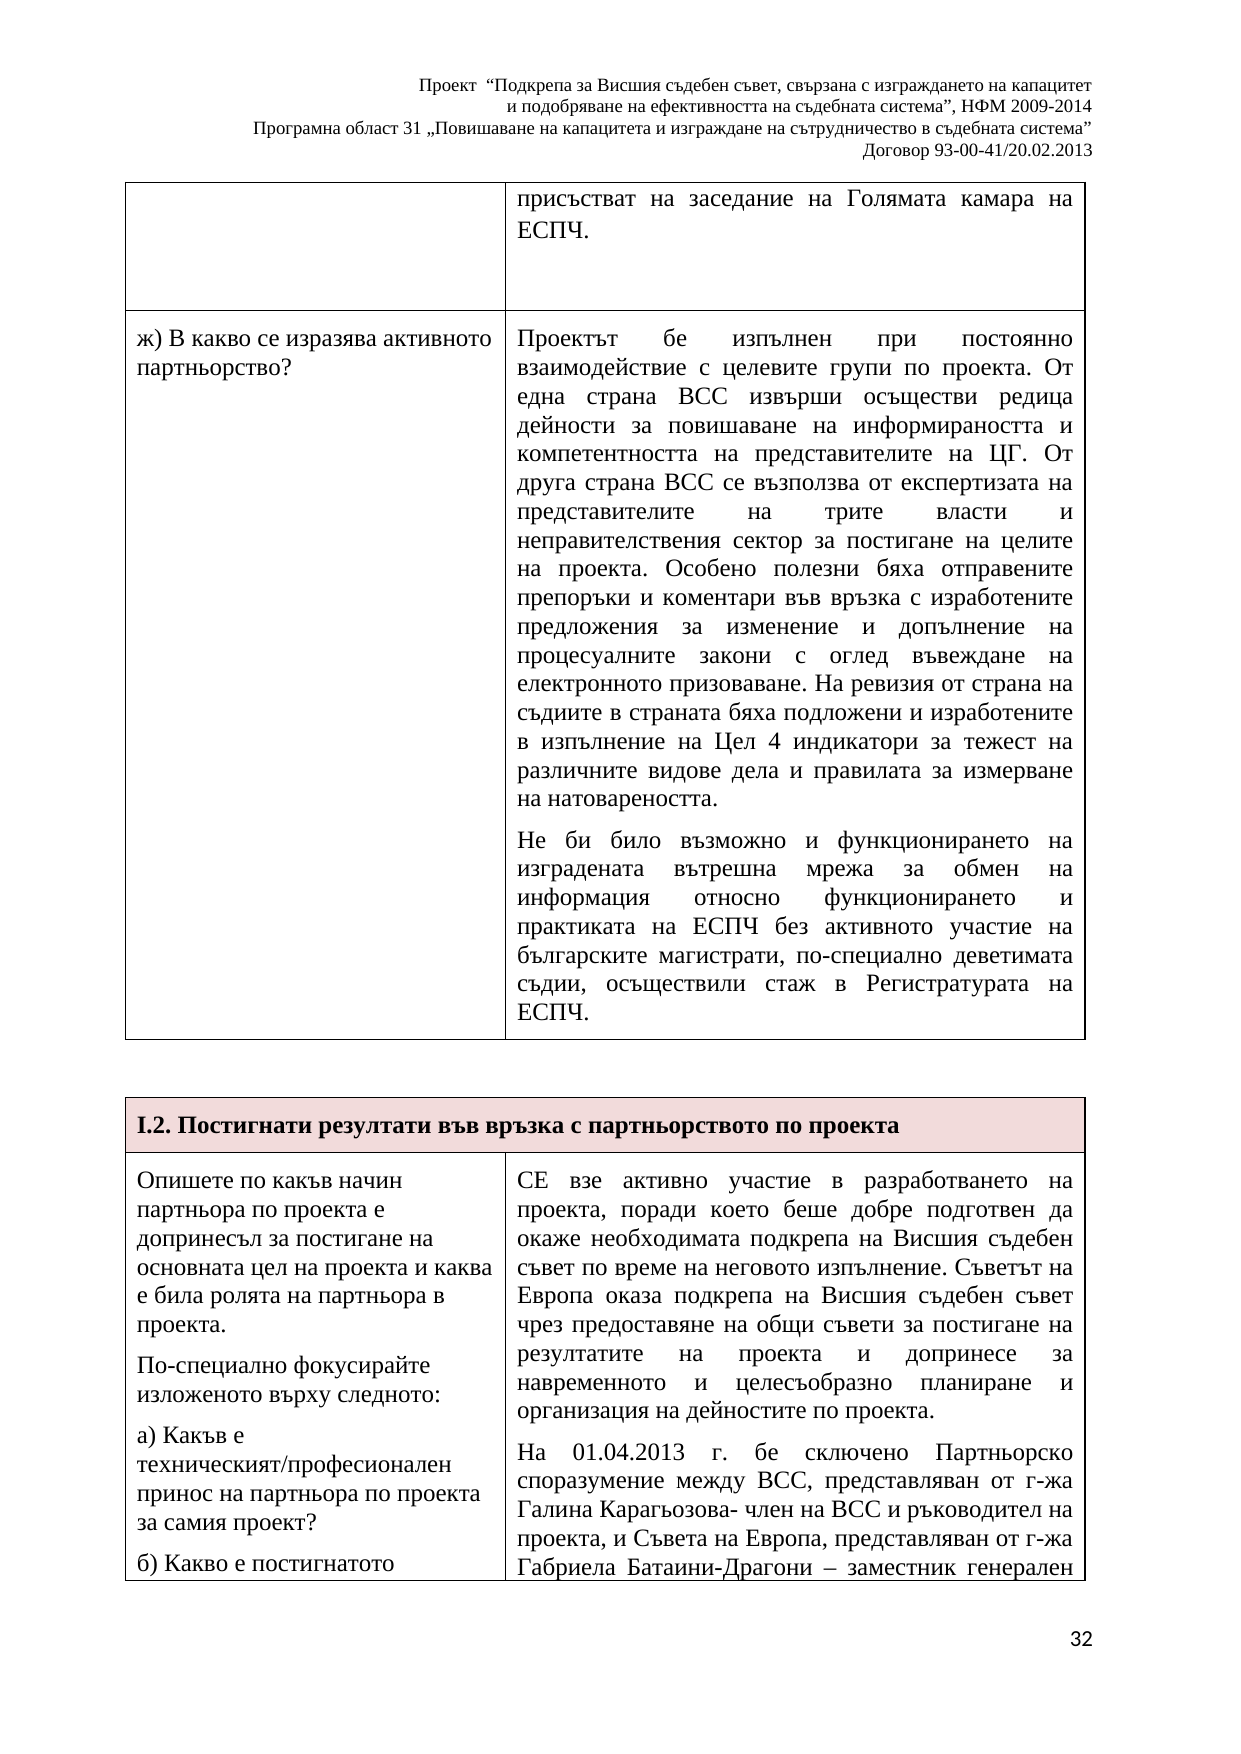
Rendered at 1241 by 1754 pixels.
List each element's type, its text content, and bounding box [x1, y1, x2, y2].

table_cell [506, 183, 1084, 310]
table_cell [506, 1153, 1084, 1580]
table_header I.2. Постигнати резултати във връзка с партньорството по проекта [126, 1098, 1084, 1152]
table_cell Проектът бе изпълнен при постоянно взаимодействие с целевите групи по проекта. От една страна ВСС извърши осъществи редица дейности за повишаване на информираността и компетентността на представителите на ЦГ. От друга страна ВСС се възползва от експертизата на представителите на трите власти и неправителствения сектор за постигане на целите на проекта. Особено полезни бяха отправените препоръки и коментари във връзка с изработените предложения за изменение и допълнение на процесуалните закони с оглед въвеждане на електронното призоваване. На ревизия от страна на съдиите в страната бяха подложени и изработените в изпълнение на Цел 4 индикатори за тежест на различните видове дела и правилата за измерване на натовареността. Не би било възможно и функционирането на изградената вътрешна мрежа за обмен на информация относно функционирането и практиката на ЕСПЧ без активното участие на българските магистрати, по-специално деветимата съдии, осъществили стаж в Регистратурата на ЕСПЧ. [506, 311, 1084, 1038]
table_cell ж) В какво се изразява активното партньорство? [126, 311, 505, 1038]
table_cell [126, 183, 505, 310]
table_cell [126, 1153, 505, 1580]
